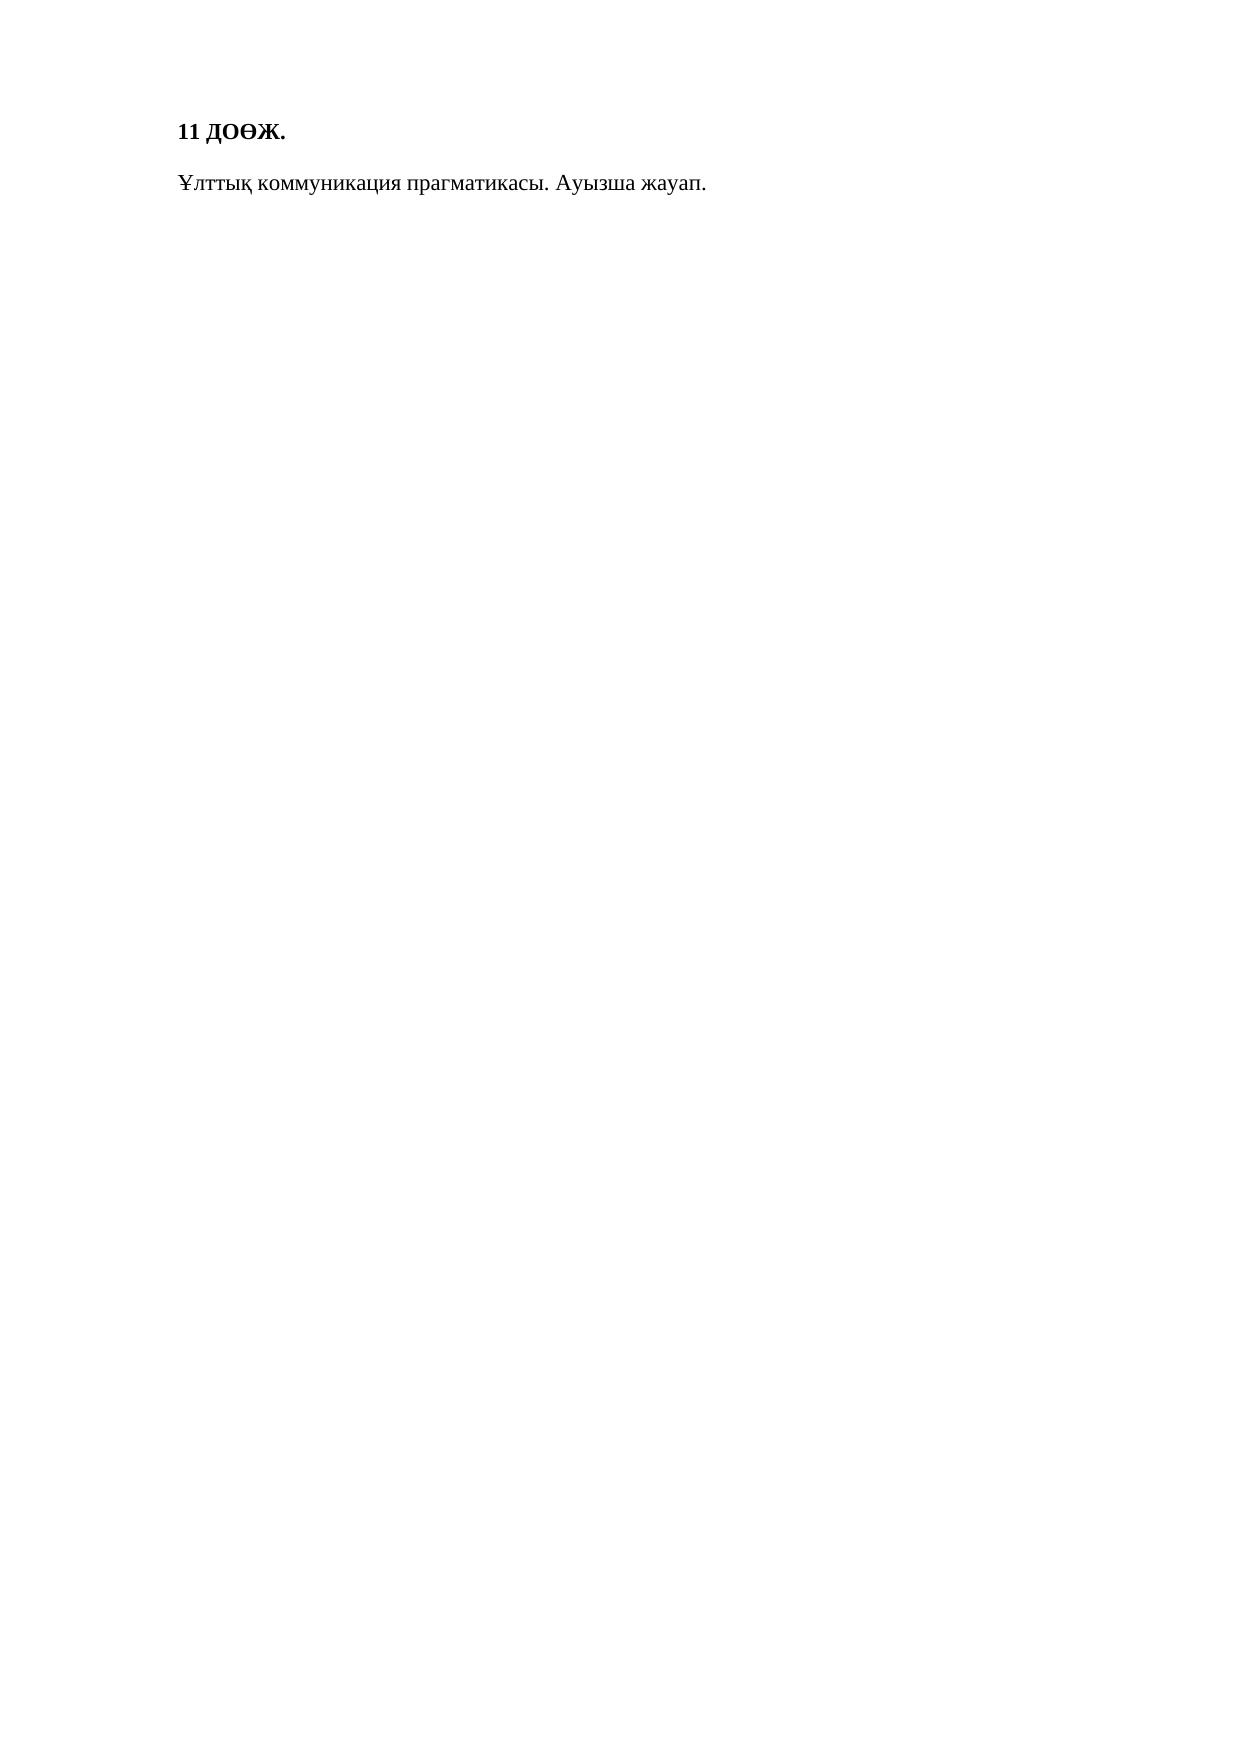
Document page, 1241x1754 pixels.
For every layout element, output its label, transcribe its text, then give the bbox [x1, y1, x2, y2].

text Ұлттық коммуникация прагматикасы. Ауызша жауап. [177, 169, 1152, 196]
text 11 ДОӨЖ. [177, 118, 1152, 144]
